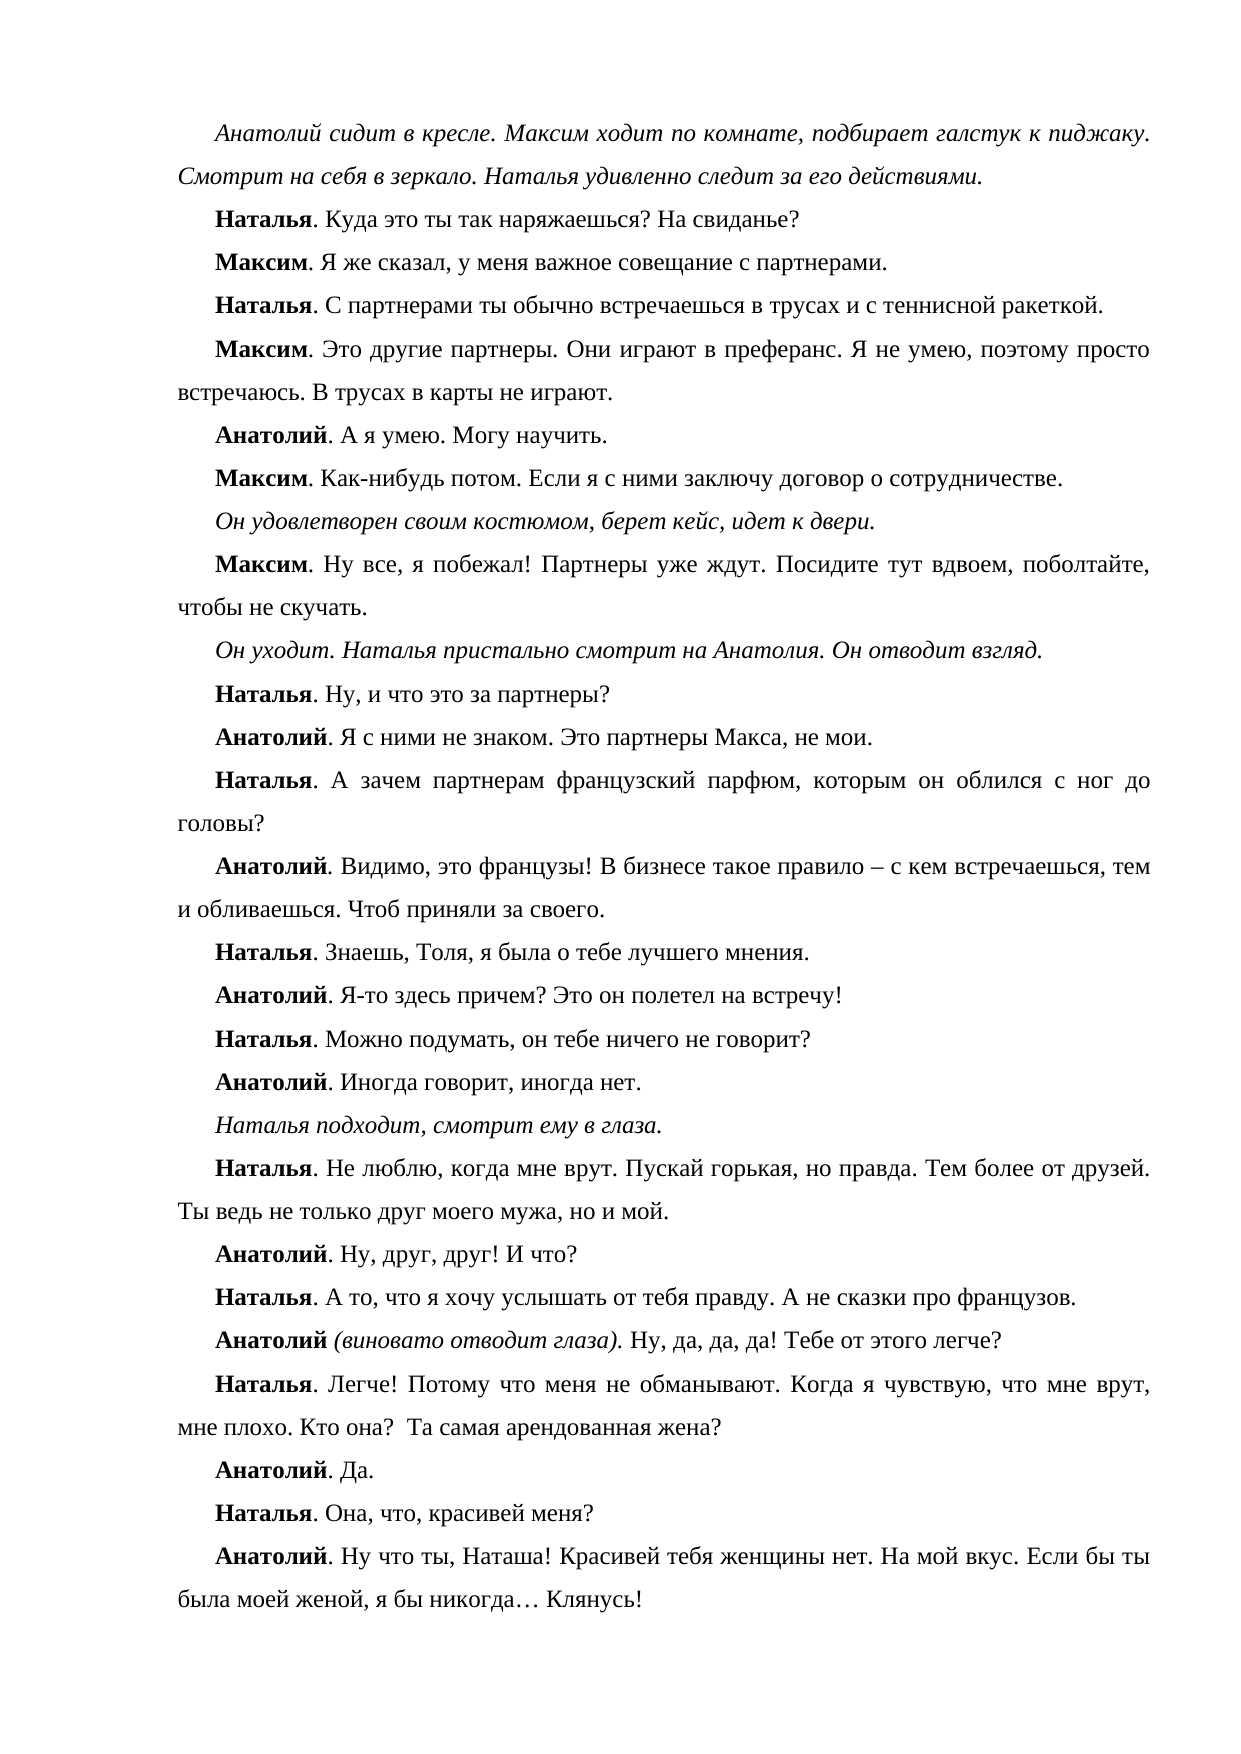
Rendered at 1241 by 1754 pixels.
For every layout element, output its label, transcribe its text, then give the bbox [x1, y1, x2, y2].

text Максим. Я же сказал, у меня важное совещание с партнерами. [177, 247, 1152, 276]
text Наталья. Не люблю, когда мне врут. Пускай горькая, но правда. Тем более от друзей. Ты ведь не только друг моего мужа, но и мой. [177, 1153, 1152, 1225]
text Анатолий сидит в кресле. Максим ходит по комнате, подбирает галстук к пиджаку. Смотрит на себя в зеркало. Наталья удивленно следит за его действиями. [177, 118, 1152, 190]
text Он удовлетворен своим костюмом, берет кейс, идет к двери. [177, 506, 1152, 535]
text Наталья. А то, что я хочу услышать от тебя правду. А не сказки про французов. [177, 1282, 1152, 1311]
text Анатолий. Я-то здесь причем? Это он полетел на встречу! [177, 981, 1152, 1009]
text Наталья подходит, смотрит ему в глаза. [177, 1110, 1152, 1139]
text Наталья. С партнерами ты обычно встречаешься в трусах и с теннисной ракеткой. [177, 291, 1152, 319]
text Наталья. Можно подумать, он тебе ничего не говорит? [177, 1024, 1152, 1052]
text Анатолий. А я умею. Могу научить. [177, 420, 1152, 449]
text Анатолий. Ну, друг, друг! И что? [177, 1239, 1152, 1268]
text Наталья. Легче! Потому что меня не обманывают. Когда я чувствую, что мне врут, мне плохо. Кто она? Та самая арендованная жена? [177, 1369, 1152, 1441]
text Анатолий. Иногда говорит, иногда нет. [177, 1067, 1152, 1096]
text Наталья. Знаешь, Толя, я была о тебе лучшего мнения. [177, 937, 1152, 966]
text Наталья. Она, что, красивей меня? [177, 1498, 1152, 1527]
text Максим. Это другие партнеры. Они играют в преферанс. Я не умею, поэтому просто встречаюсь. В трусах в карты не играют. [177, 334, 1152, 406]
text Анатолий. Видимо, это французы! В бизнесе такое правило – с кем встречаешься, тем и обливаешься. Чтоб приняли за своего. [177, 851, 1152, 923]
text Анатолий. Да. [177, 1455, 1152, 1484]
text Максим. Как-нибудь потом. Если я с ними заключу договор о сотрудничестве. [177, 463, 1152, 492]
text Наталья. Ну, и что это за партнеры? [177, 679, 1152, 707]
text Анатолий (виновато отводит глаза). Ну, да, да, да! Тебе от этого легче? [177, 1326, 1152, 1354]
text Он уходит. Наталья пристально смотрит на Анатолия. Он отводит взгляд. [177, 636, 1152, 664]
text Наталья. Куда это ты так наряжаешься? На свиданье? [177, 204, 1152, 233]
text Максим. Ну все, я побежал! Партнеры уже ждут. Посидите тут вдвоем, поболтайте, чтобы не скучать. [177, 549, 1152, 621]
text Анатолий. Я с ними не знаком. Это партнеры Макса, не мои. [177, 722, 1152, 751]
text Анатолий. Ну что ты, Наташа! Красивей тебя женщины нет. На мой вкус. Если бы ты была моей женой, я бы никогда… Клянусь! [177, 1541, 1152, 1613]
text Наталья. А зачем партнерам французский парфюм, которым он облился с ног до головы? [177, 765, 1152, 837]
